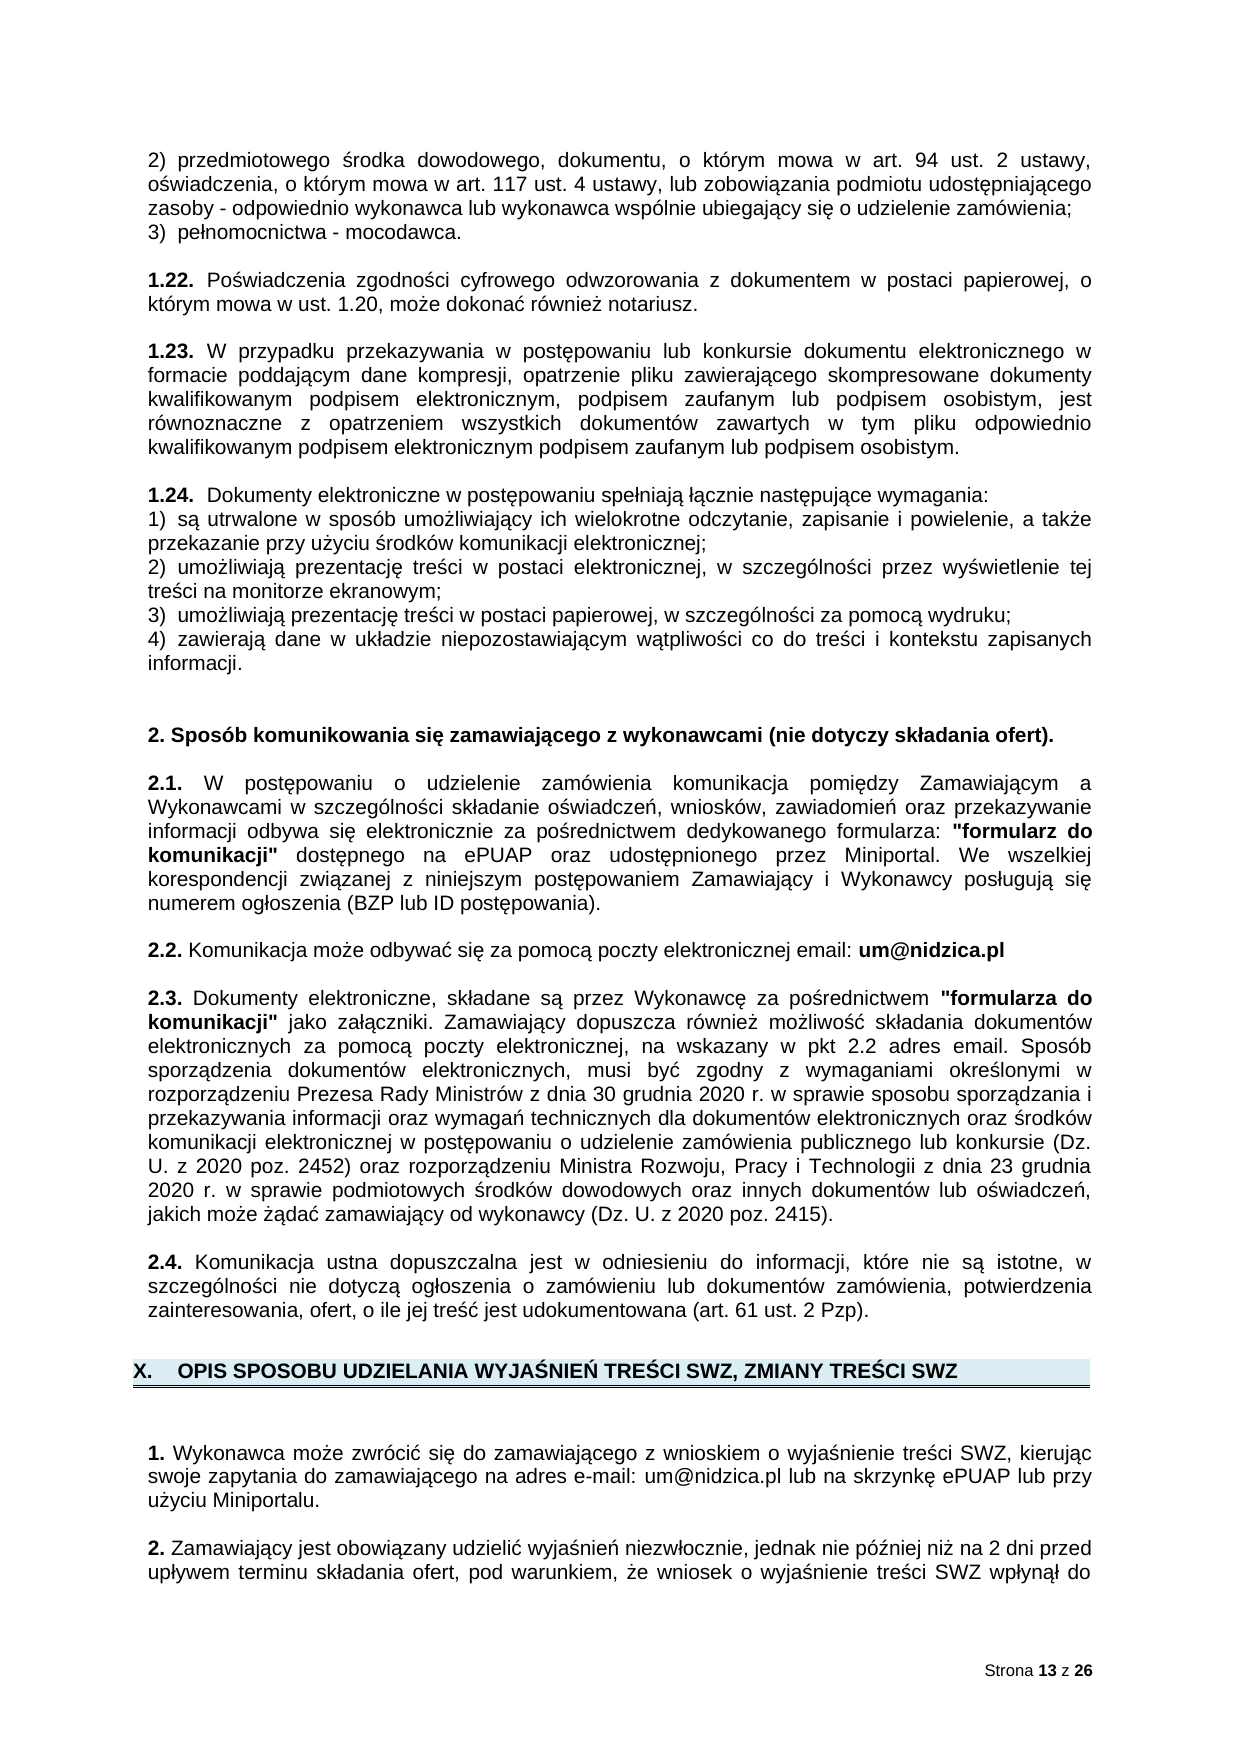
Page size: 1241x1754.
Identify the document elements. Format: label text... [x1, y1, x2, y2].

text 2. Sposób komunikowania się zamawiającego z wykonawcami (nie dotyczy składania ofert). [148, 723, 1093, 747]
text 2.1. W postępowaniu o udzielenie zamówienia komunikacja pomiędzy Zamawiającym a Wykonawcami w szczególności składanie oświadczeń, wniosków, zawiadomień oraz przekazywanie informacji odbywa się elektronicznie za pośrednictwem dedykowanego formularza: "formularz do komunikacji" dostępnego na ePUAP oraz udostępnionego przez Miniportal. We wszelkiej korespondencji związanej z niniejszym postępowaniem Zamawiający i Wykonawcy posługują się numerem ogłoszenia (BZP lub ID postępowania). [148, 771, 1093, 914]
text 1.23. W przypadku przekazywania w postępowaniu lub konkursie dokumentu elektronicznego w formacie poddającym dane kompresji, opatrzenie pliku zawierającego skompresowane dokumenty kwalifikowanym podpisem elektronicznym, podpisem zaufanym lub podpisem osobistym, jest równoznaczne z opatrzeniem wszystkich dokumentów zawartych w tym pliku odpowiednio kwalifikowanym podpisem elektronicznym podpisem zaufanym lub podpisem osobistym. [148, 339, 1093, 459]
text 4) zawierają dane w układzie niepozostawiającym wątpliwości co do treści i kontekstu zapisanych informacji. [148, 627, 1093, 675]
text 2) umożliwiają prezentację treści w postaci elektronicznej, w szczególności przez wyświetlenie tej treści na monitorze ekranowym; [148, 555, 1093, 603]
text 2.3. Dokumenty elektroniczne, składane są przez Wykonawcę za pośrednictwem "formularza do komunikacji" jako załączniki. Zamawiający dopuszcza również możliwość składania dokumentów elektronicznych za pomocą poczty elektronicznej, na wskazany w pkt 2.2 adres email. Sposób sporządzenia dokumentów elektronicznych, musi być zgodny z wymaganiami określonymi w rozporządzeniu Prezesa Rady Ministrów z dnia 30 grudnia 2020 r. w sprawie sposobu sporządzania i przekazywania informacji oraz wymagań technicznych dla dokumentów elektronicznych oraz środków komunikacji elektronicznej w postępowaniu o udzielenie zamówienia publicznego lub konkursie (Dz. U. z 2020 poz. 2452) oraz rozporządzeniu Ministra Rozwoju, Pracy i Technologii z dnia 23 grudnia 2020 r. w sprawie podmiotowych środków dowodowych oraz innych dokumentów lub oświadczeń, jakich może żądać zamawiający od wykonawcy (Dz. U. z 2020 poz. 2415). [148, 986, 1093, 1226]
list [148, 1536, 1093, 1584]
text 1.22. Poświadczenia zgodności cyfrowego odwzorowania z dokumentem w postaci papierowej, o którym mowa w ust. 1.20, może dokonać również notariusz. [148, 267, 1093, 315]
text 1.24. Dokumenty elektroniczne w postępowaniu spełniają łącznie następujące wymagania: [148, 483, 1093, 507]
list OPIS SPOSOBU UDZIELANIA WYJAŚNIEŃ TREŚCI SWZ, ZMIANY TREŚCI SWZ [133, 1359, 1090, 1385]
text 3) pełnomocnictwa - mocodawca. [148, 219, 1093, 243]
text 2.4. Komunikacja ustna dopuszczalna jest w odniesieniu do informacji, które nie są istotne, w szczególności nie dotyczą ogłoszenia o zamówieniu lub dokumentów zamówienia, potwierdzenia zainteresowania, ofert, o ile jej treść jest udokumentowana (art. 61 ust. 2 Pzp). [148, 1250, 1093, 1322]
text 2.2. Komunikacja może odbywać się za pomocą poczty elektronicznej email: um@nidzica.pl [148, 938, 1093, 962]
text 1) są utrwalone w sposób umożliwiający ich wielokrotne odczytanie, zapisanie i powielenie, a także przekazanie przy użyciu środków komunikacji elektronicznej; [148, 507, 1093, 555]
text 3) umożliwiają prezentację treści w postaci papierowej, w szczególności za pomocą wydruku; [148, 603, 1093, 627]
text 2) przedmiotowego środka dowodowego, dokumentu, o którym mowa w art. 94 ust. 2 ustawy, oświadczenia, o którym mowa w art. 117 ust. 4 ustawy, lub zobowiązania podmiotu udostępniającego zasoby - odpowiednio wykonawca lub wykonawca wspólnie ubiegający się o udzielenie zamówienia; [148, 148, 1093, 219]
list 1. Wykonawca może zwrócić się do zamawiającego z wnioskiem o wyjaśnienie treści SWZ, kierując swoje zapytania do zamawiającego na adres e-mail: um@nidzica.pl lub na skrzynkę ePUAP lub przy użyciu Miniportalu. [148, 1440, 1093, 1512]
